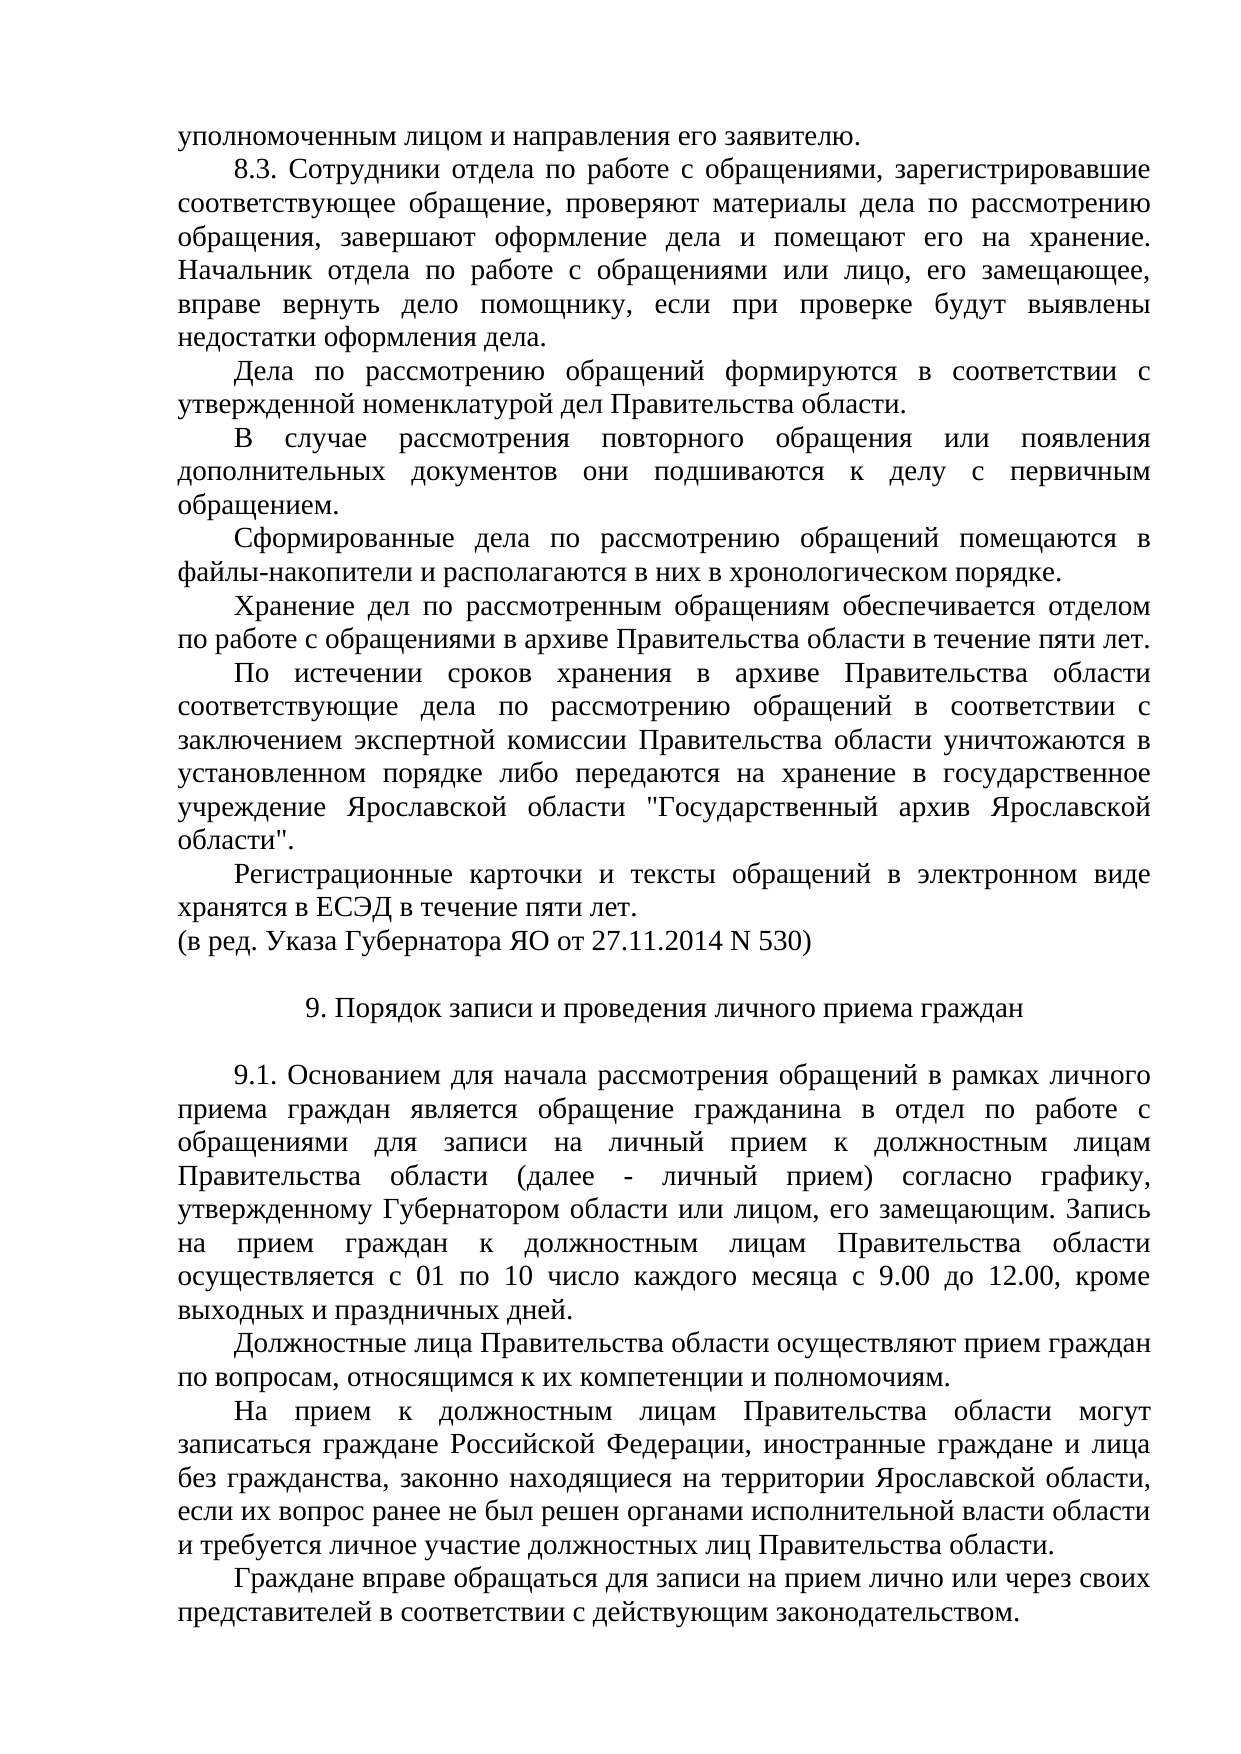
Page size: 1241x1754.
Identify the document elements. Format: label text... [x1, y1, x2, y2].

text Хранение дел по рассмотренным обращениям обеспечивается отделом по работе с обращениями в архиве Правительства области в течение пяти лет. [177, 588, 1152, 655]
text 8.3. Сотрудники отдела по работе с обращениями, зарегистрировавшие соответствующее обращение, проверяют материалы дела по рассмотрению обращения, завершают оформление дела и помещают его на хранение. Начальник отдела по работе с обращениями или лицо, его замещающее, вправе вернуть дело помощнику, если при проверке будут выявлены недостатки оформления дела. [177, 152, 1152, 353]
text На прием к должностным лицам Правительства области могут записаться граждане Российской Федерации, иностранные граждане и лица без гражданства, законно находящиеся на территории Ярославской области, если их вопрос ранее не был решен органами исполнительной власти области и требуется личное участие должностных лиц Правительства области. [177, 1393, 1152, 1560]
text По истечении сроков хранения в архиве Правительства области соответствующие дела по рассмотрению обращений в соответствии с заключением экспертной комиссии Правительства области уничтожаются в установленном порядке либо передаются на хранение в государственное учреждение Ярославской области "Государственный архив Ярославской области". [177, 655, 1152, 856]
text В случае рассмотрения повторного обращения или появления дополнительных документов они подшиваются к делу с первичным обращением. [177, 420, 1152, 521]
text Должностные лица Правительства области осуществляют прием граждан по вопросам, относящимся к их компетенции и полномочиям. [177, 1326, 1152, 1393]
text Граждане вправе обращаться для записи на прием лично или через своих представителей в соответствии с действующим законодательством. [177, 1560, 1152, 1627]
text Сформированные дела по рассмотрению обращений помещаются в файлы-накопители и располагаются в них в хронологическом порядке. [177, 521, 1152, 588]
text 9.1. Основанием для начала рассмотрения обращений в рамках личного приема граждан является обращение гражданина в отдел по работе с обращениями для записи на личный прием к должностным лицам Правительства области (далее - личный прием) согласно графику, утвержденному Губернатором области или лицом, его замещающим. Запись на прием граждан к должностным лицам Правительства области осуществляется с 01 по 10 число каждого месяца с 9.00 до 12.00, кроме выходных и праздничных дней. [177, 1057, 1152, 1326]
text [177, 118, 1152, 152]
text (в ред. Указа Губернатора ЯО от 27.11.2014 N 530) [177, 923, 1152, 957]
text Регистрационные карточки и тексты обращений в электронном виде хранятся в ЕСЭД в течение пяти лет. [177, 856, 1152, 923]
text Дела по рассмотрению обращений формируются в соответствии с утвержденной номенклатурой дел Правительства области. [177, 353, 1152, 420]
text 9. Порядок записи и проведения личного приема граждан [177, 990, 1152, 1024]
